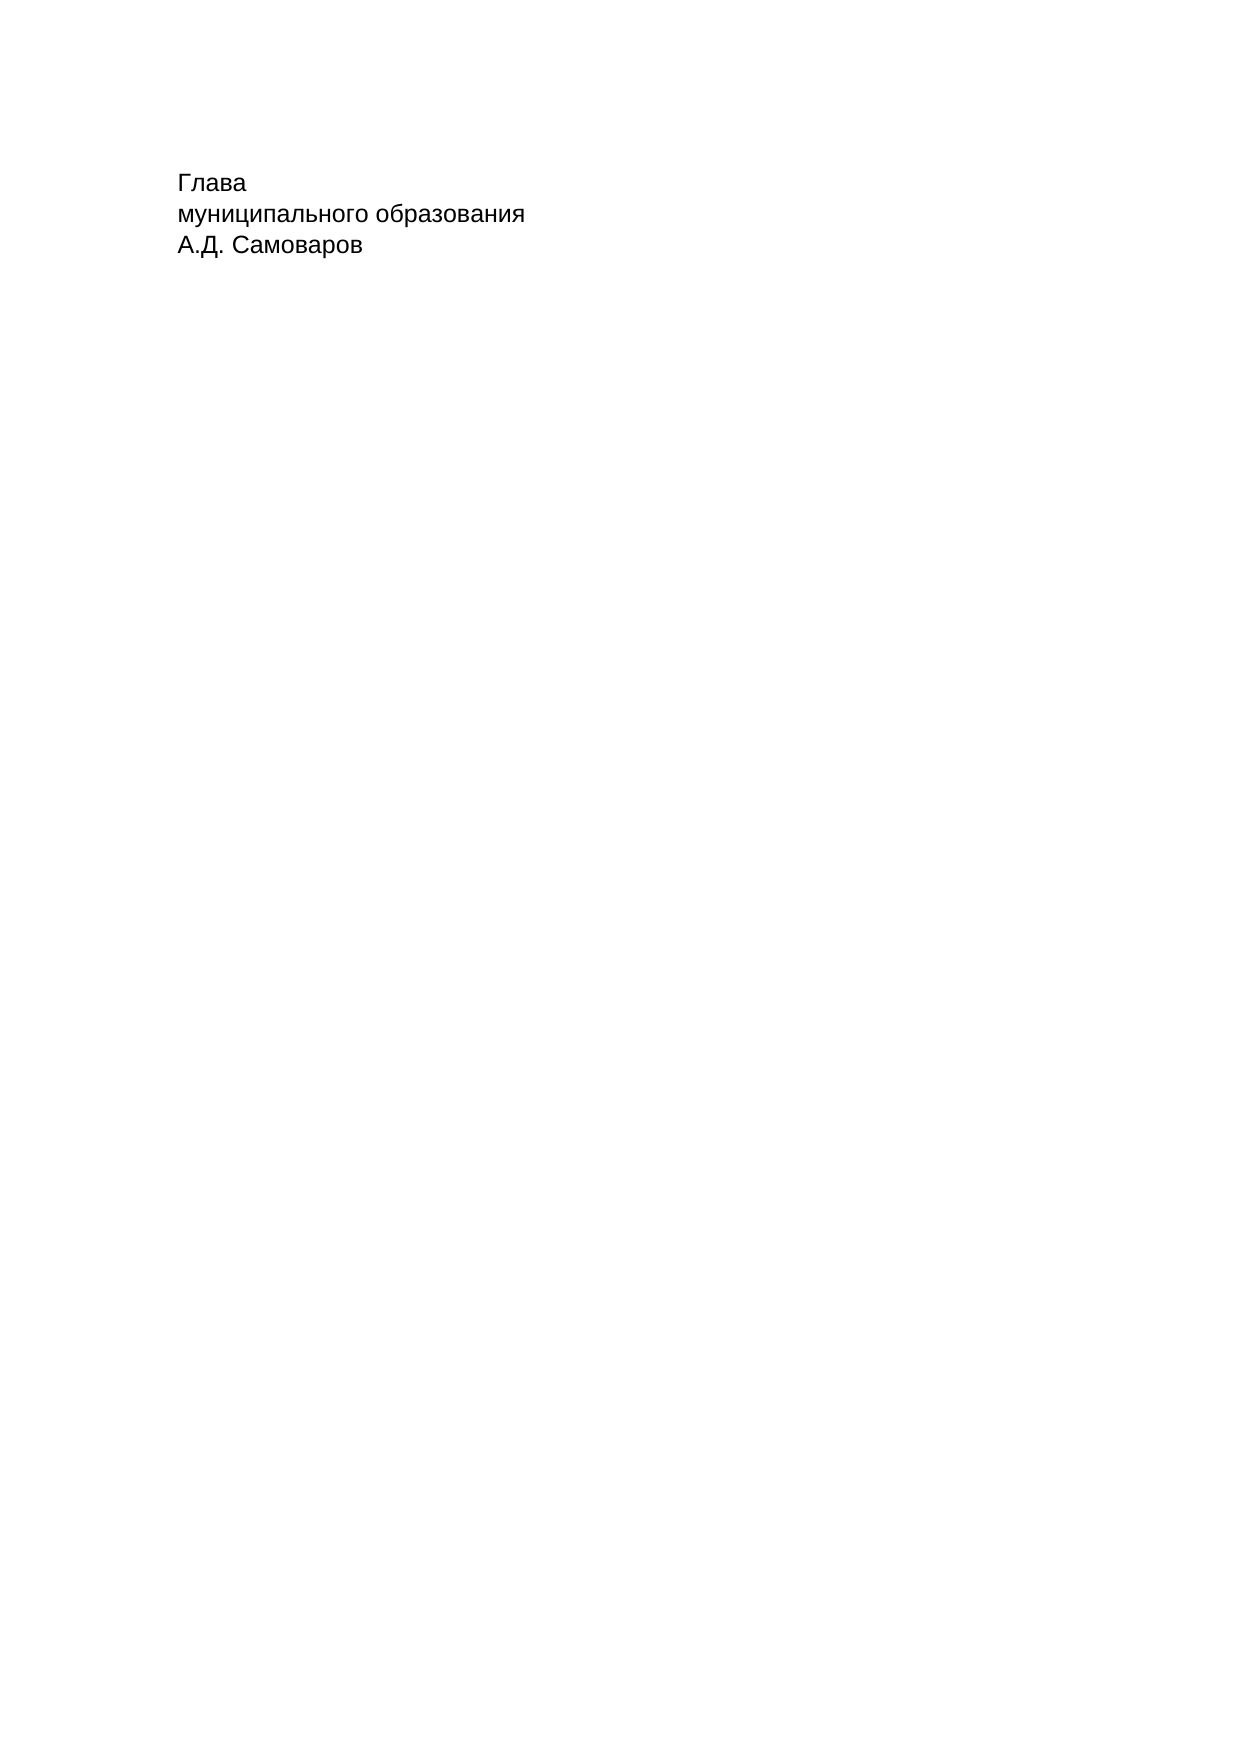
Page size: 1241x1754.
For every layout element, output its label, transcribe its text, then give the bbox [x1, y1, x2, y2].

text Глава [177, 168, 1152, 197]
text А.Д. Самоваров [177, 231, 1152, 259]
text муниципального образования [177, 199, 1152, 228]
